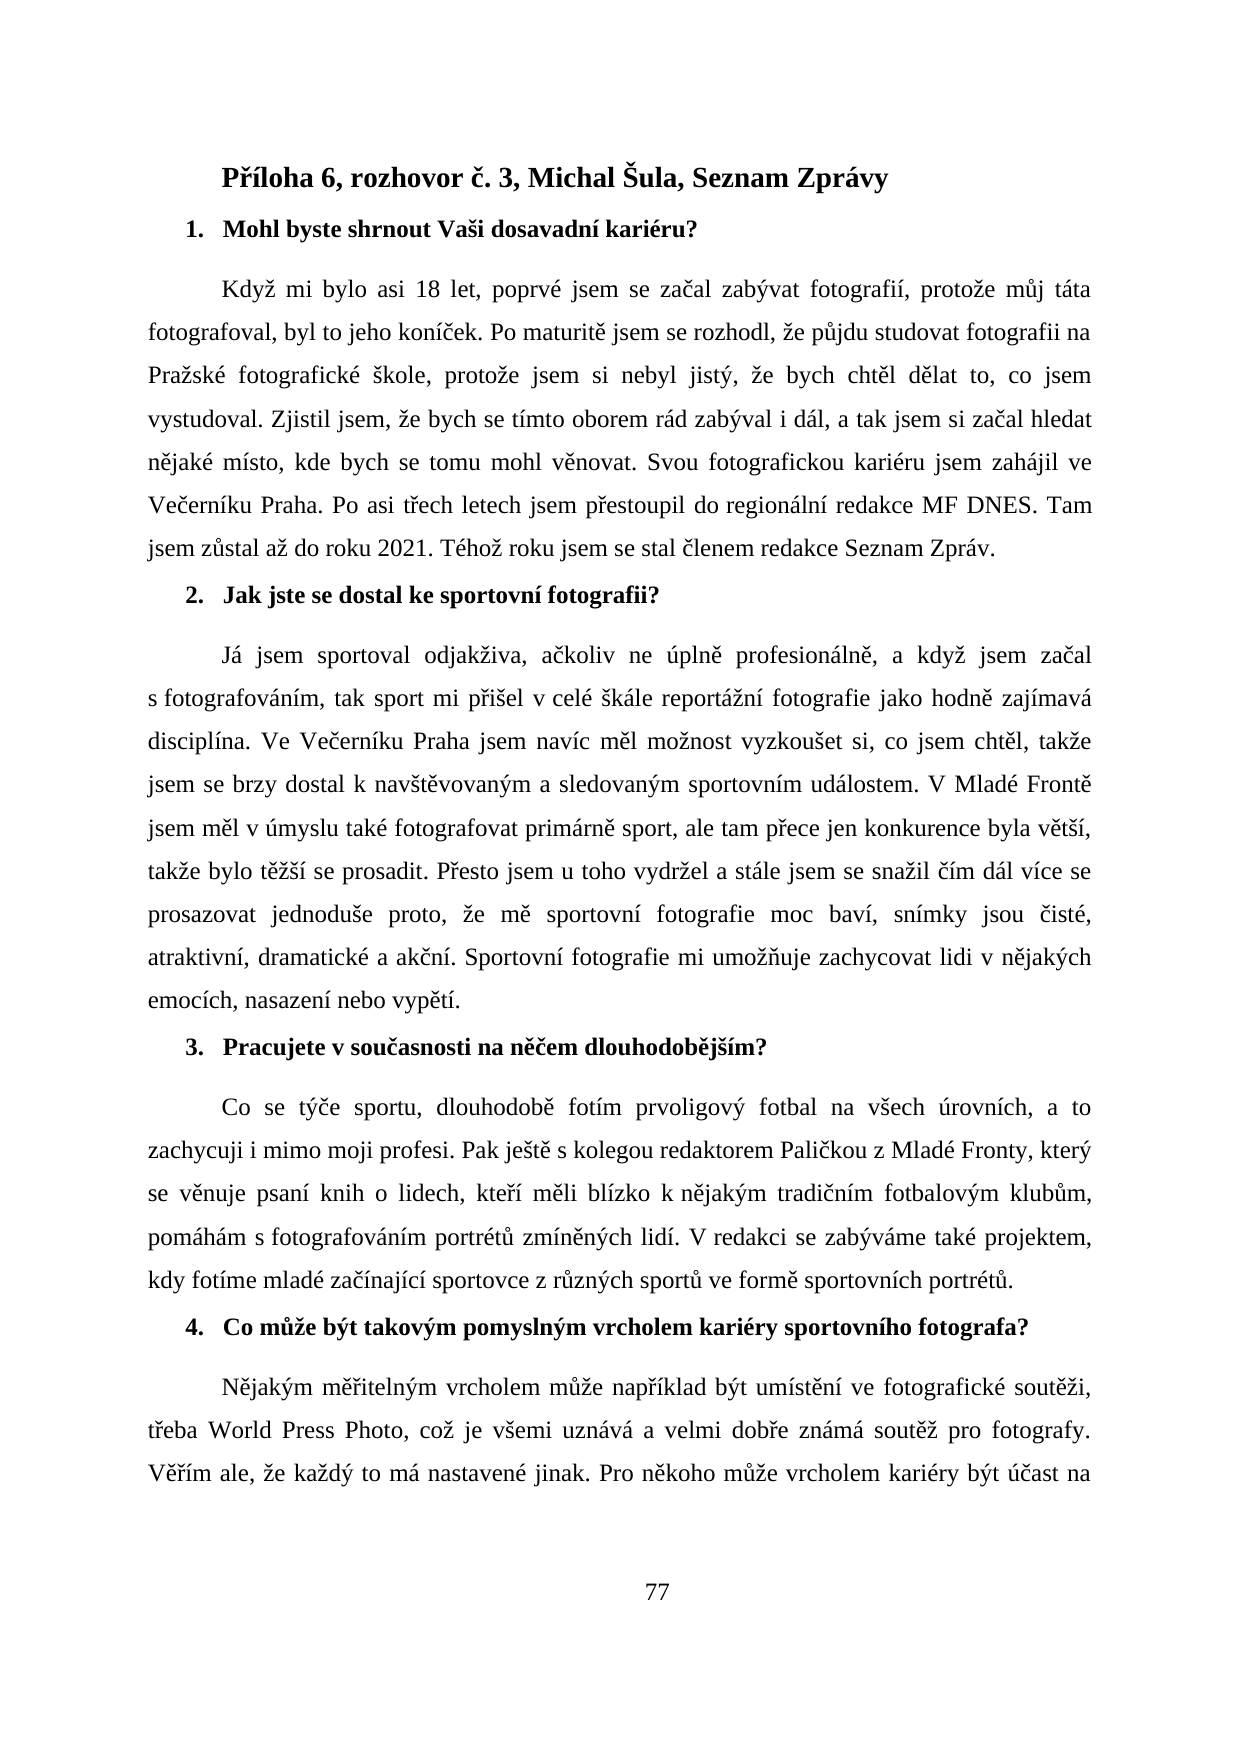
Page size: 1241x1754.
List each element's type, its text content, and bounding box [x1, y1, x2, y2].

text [148, 1372, 1093, 1487]
text Co se týče sportu, dlouhodobě fotím prvoligový fotbal na všech úrovních, a to zachycuji i mimo moji profesi. Pak ještě s kolegou redaktorem Paličkou z Mladé Fronty, který se věnuje psaní knih o lidech, kteří měli blízko k nějakým tradičním fotbalovým klubům, pomáhám s fotografováním portrétů zmíněných lidí. V redakci se zabýváme také projektem, kdy fotíme mladé začínající sportovce z různých sportů ve formě sportovních portrétů. [148, 1092, 1093, 1293]
list Jak jste se dostal ke sportovní fotografii? [185, 580, 1093, 609]
text Když mi bylo asi 18 let, poprvé jsem se začal zabývat fotografií, protože můj táta fotografoval, byl to jeho koníček. Po maturitě jsem se rozhodl, že půjdu studovat fotografii na Pražské fotografické škole, protože jsem si nebyl jistý, že bych chtěl dělat to, co jsem vystudoval. Zjistil jsem, že bych se tímto oborem rád zabýval i dál, a tak jsem si začal hledat nějaké místo, kde bych se tomu mohl věnovat. Svou fotografickou kariéru jsem zahájil ve Večerníku Praha. Po asi třech letech jsem přestoupil do regionální redakce MF DNES. Tam jsem zůstal až do roku 2021. Téhož roku jsem se stal členem redakce Seznam Zpráv. [148, 274, 1093, 562]
list Mohl byste shrnout Vaši dosavadní kariéru? [185, 214, 1093, 243]
list Co může být takovým pomyslným vrcholem kariéry sportovního fotografa? [185, 1312, 1093, 1341]
list Pracujete v současnosti na něčem dlouhodobějším? [185, 1032, 1093, 1061]
text Já jsem sportoval odjakživa, ačkoliv ne úplně profesionálně, a když jsem začal s fotografováním, tak sport mi přišel v celé škále reportážní fotografie jako hodně zajímavá disciplína. Ve Večerníku Praha jsem navíc měl možnost vyzkoušet si, co jsem chtěl, takže jsem se brzy dostal k navštěvovaným a sledovaným sportovním událostem. V Mladé Frontě jsem měl v úmyslu také fotografovat primárně sport, ale tam přece jen konkurence byla větší, takže bylo těžší se prosadit. Přesto jsem u toho vydržel a stále jsem se snažil čím dál více se prosazovat jednoduše proto, že mě sportovní fotografie moc baví, snímky jsou čisté, atraktivní, dramatické a akční. Sportovní fotografie mi umožňuje zachycovat lidi v nějakých emocích, nasazení nebo vypětí. [148, 640, 1093, 1014]
text Příloha 6, rozhovor č. 3, Michal Šula, Seznam Zprávy [148, 160, 1093, 194]
